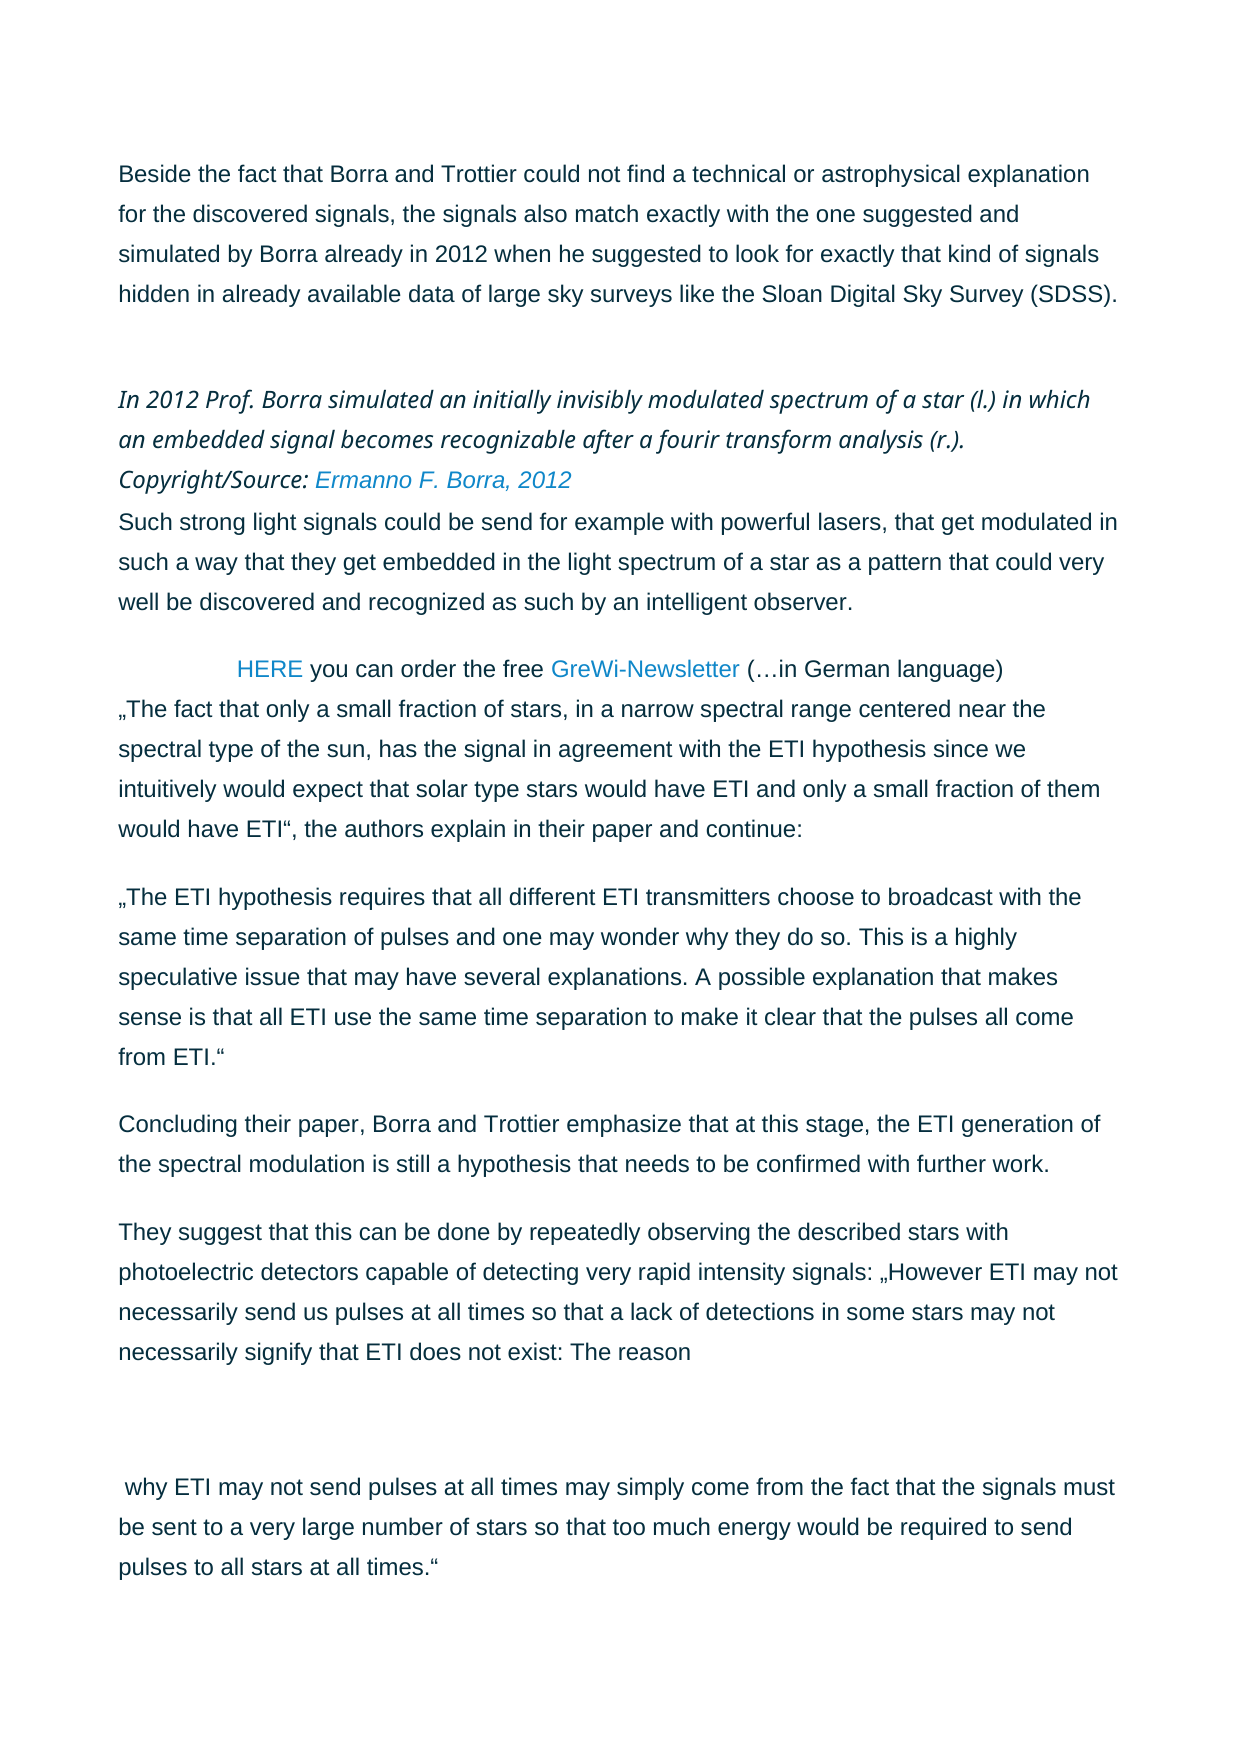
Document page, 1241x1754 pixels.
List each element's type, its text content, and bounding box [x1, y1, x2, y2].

text HERE you can order the free GreWi-Newsletter (…in German language) [118, 643, 1122, 683]
text Concluding their paper, Borra and Trottier emphasize that at this stage, the ETI generation of the spectral modulation is still a hypothesis that needs to be confirmed with further work. [118, 1098, 1122, 1178]
text „The fact that only a small fraction of stars, in a narrow spectral range centered near the spectral type of the sun, has the signal in agreement with the ETI hypothesis since we intuitively would expect that solar type stars would have ETI and only a small fraction of them would have ETI“, the authors explain in their paper and continue: [118, 683, 1122, 843]
text They suggest that this can be done by repeatedly observing the described stars with photoelectric detectors capable of detecting very rapid intensity signals: „However ETI may not necessarily send us pulses at all times so that a lack of detections in some stars may not necessarily signify that ETI does not exist: The reason [118, 1205, 1122, 1365]
text In 2012 Prof. Borra simulated an initially invisibly modulated spectrum of a star (l.) in which an embedded signal becomes recognizable after a fourir transform analysis (r.). Copyright/Source: Ermanno F. Borra, 2012 [118, 335, 1122, 495]
text why ETI may not send pulses at all times may simply come from the fact that the signals must be sent to a very large number of stars so that too much energy would be required to send pulses to all stars at all times.“ [118, 1460, 1122, 1580]
text Beside the fact that Borra and Trottier could not find a technical or astrophysical explanation for the discovered signals, the signals also match exactly with the one suggested and simulated by Borra already in 2012 when he suggested to look for exactly that kind of signals hidden in already available data of large sky surveys like the Sloan Digital Sky Survey (SDSS). [118, 148, 1122, 308]
text Such strong light signals could be send for example with powerful lasers, that get modulated in such a way that they get embedded in the light spectrum of a star as a pattern that could very well be discovered and recognized as such by an intelligent observer. [118, 495, 1122, 615]
text „The ETI hypothesis requires that all different ETI transmitters choose to broadcast with the same time separation of pulses and one may wonder why they do so. This is a highly speculative issue that may have several explanations. A possible explanation that makes sense is that all ETI use the same time separation to make it clear that the pulses all come from ETI.“ [118, 870, 1122, 1070]
